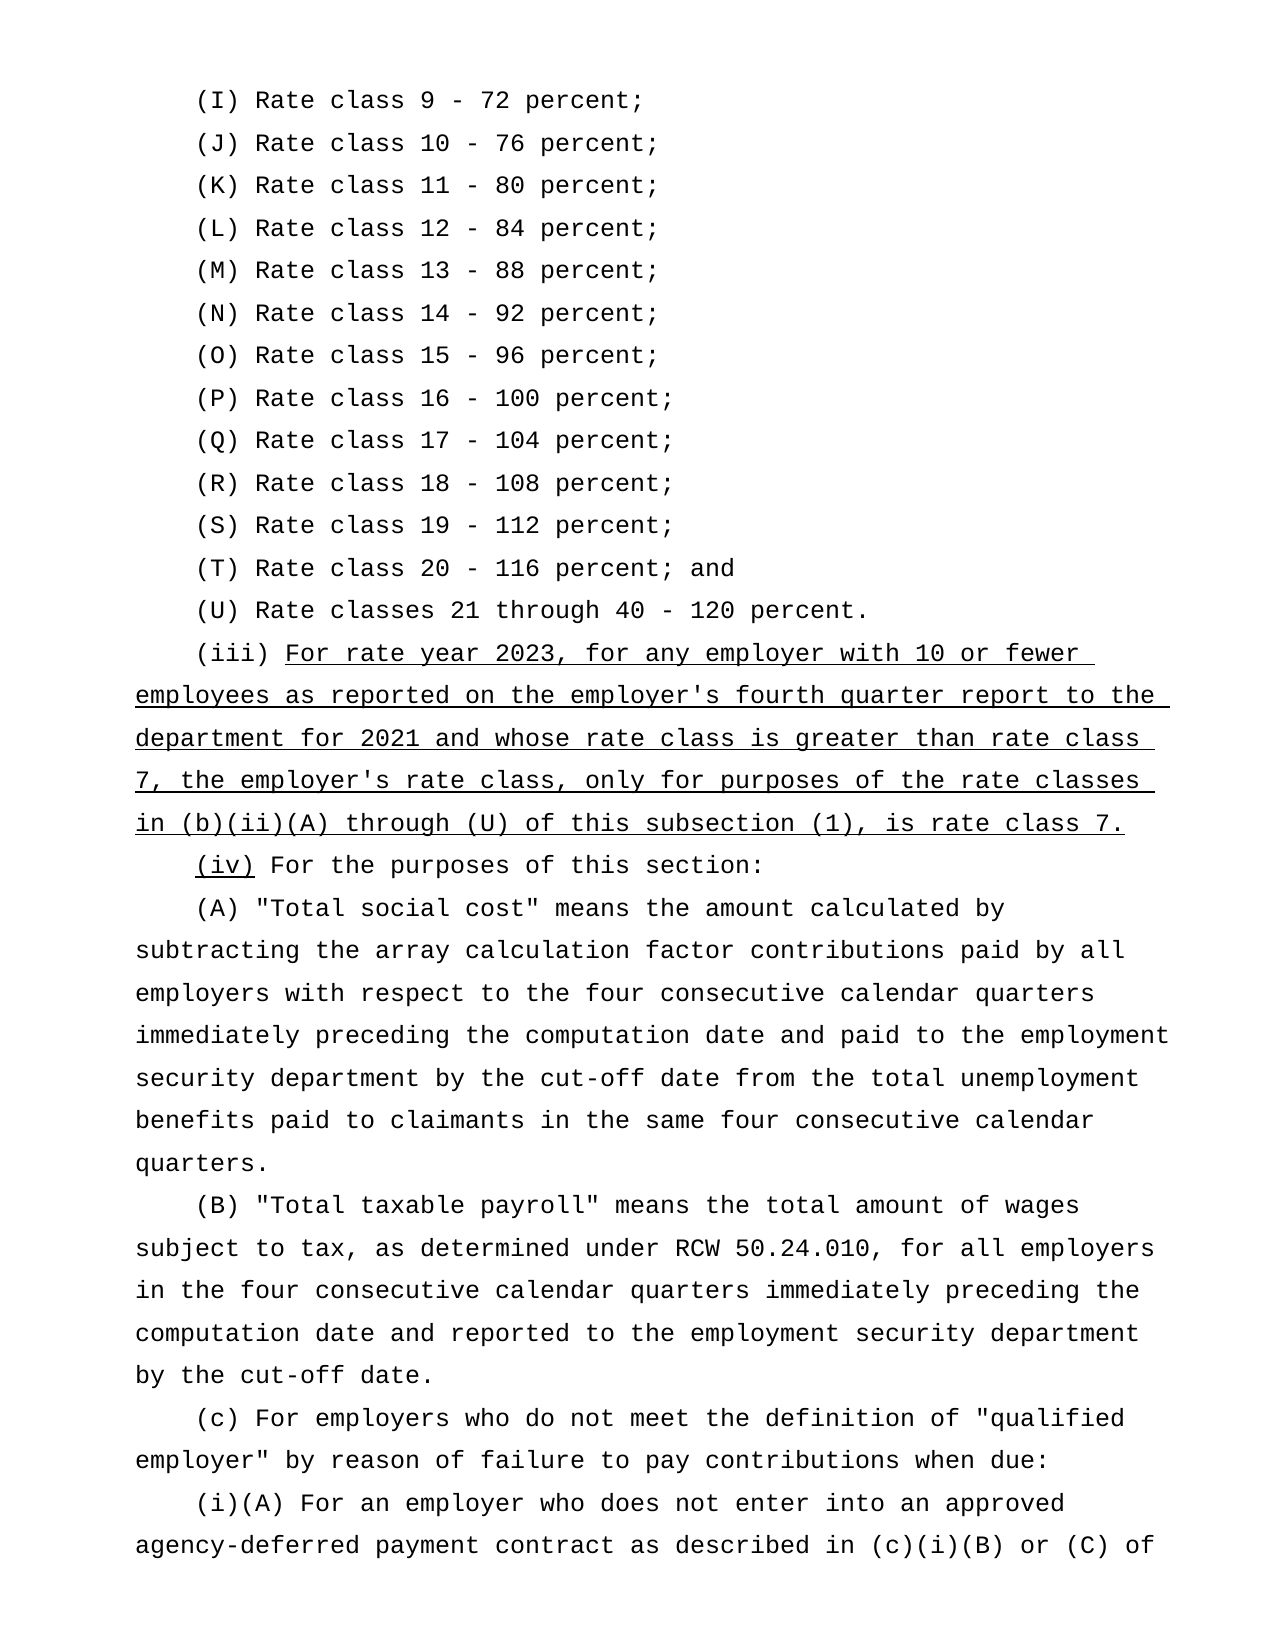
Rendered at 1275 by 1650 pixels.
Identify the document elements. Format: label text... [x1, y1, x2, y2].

text (iii) For rate year 2023, for any employer with 10 or fewer employees as reported on the employer's fourth quarter report to the department for 2021 and whose rate class is greater than rate class 7, the employer's rate class, only for purposes of the rate classes in (b)(ii)(A) through (U) of this subsection (1), is rate class 7. [135, 627, 1170, 706]
text (U) Rate classes 21 through 40 - 120 percent. [135, 585, 1170, 627]
text (I) Rate class 9 - 72 percent; [135, 75, 1170, 117]
text (T) Rate class 20 - 116 percent; and [135, 542, 1170, 585]
text (N) Rate class 14 - 92 percent; [135, 287, 1170, 330]
text (P) Rate class 16 - 100 percent; [135, 372, 1170, 415]
text (A) "Total social cost" means the amount calculated by subtracting the array calculation factor contributions paid by all employers with respect to the four consecutive calendar quarters immediately preceding the computation date and paid to the employment security department by the cut-off date from the total unemployment benefits paid to claimants in the same four consecutive calendar quarters. [135, 882, 1170, 1180]
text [135, 1477, 1170, 1562]
text (M) Rate class 13 - 88 percent; [135, 245, 1170, 287]
text (L) Rate class 12 - 84 percent; [135, 202, 1170, 245]
text (K) Rate class 11 - 80 percent; [135, 160, 1170, 202]
text (iv) For the purposes of this section: [135, 840, 1170, 882]
text (J) Rate class 10 - 76 percent; [135, 117, 1170, 160]
text (S) Rate class 19 - 112 percent; [135, 500, 1170, 542]
text (O) Rate class 15 - 96 percent; [135, 330, 1170, 372]
text (iii) For rate year 2023, for any employer with 10 or fewer employees as reported on the employer's fourth quarter report to the department for 2021 and whose rate class is greater than rate class 7, the employer's rate class, only for purposes of the rate classes in (b)(ii)(A) through (U) of this subsection (1), is rate class 7. [135, 708, 1170, 840]
text (c) For employers who do not meet the definition of "qualified employer" by reason of failure to pay contributions when due: [135, 1392, 1170, 1477]
text (B) "Total taxable payroll" means the total amount of wages subject to tax, as determined under RCW 50.24.010, for all employers in the four consecutive calendar quarters immediately preceding the computation date and reported to the employment security department by the cut-off date. [135, 1180, 1170, 1392]
text (R) Rate class 18 - 108 percent; [135, 457, 1170, 500]
text (Q) Rate class 17 - 104 percent; [135, 415, 1170, 457]
